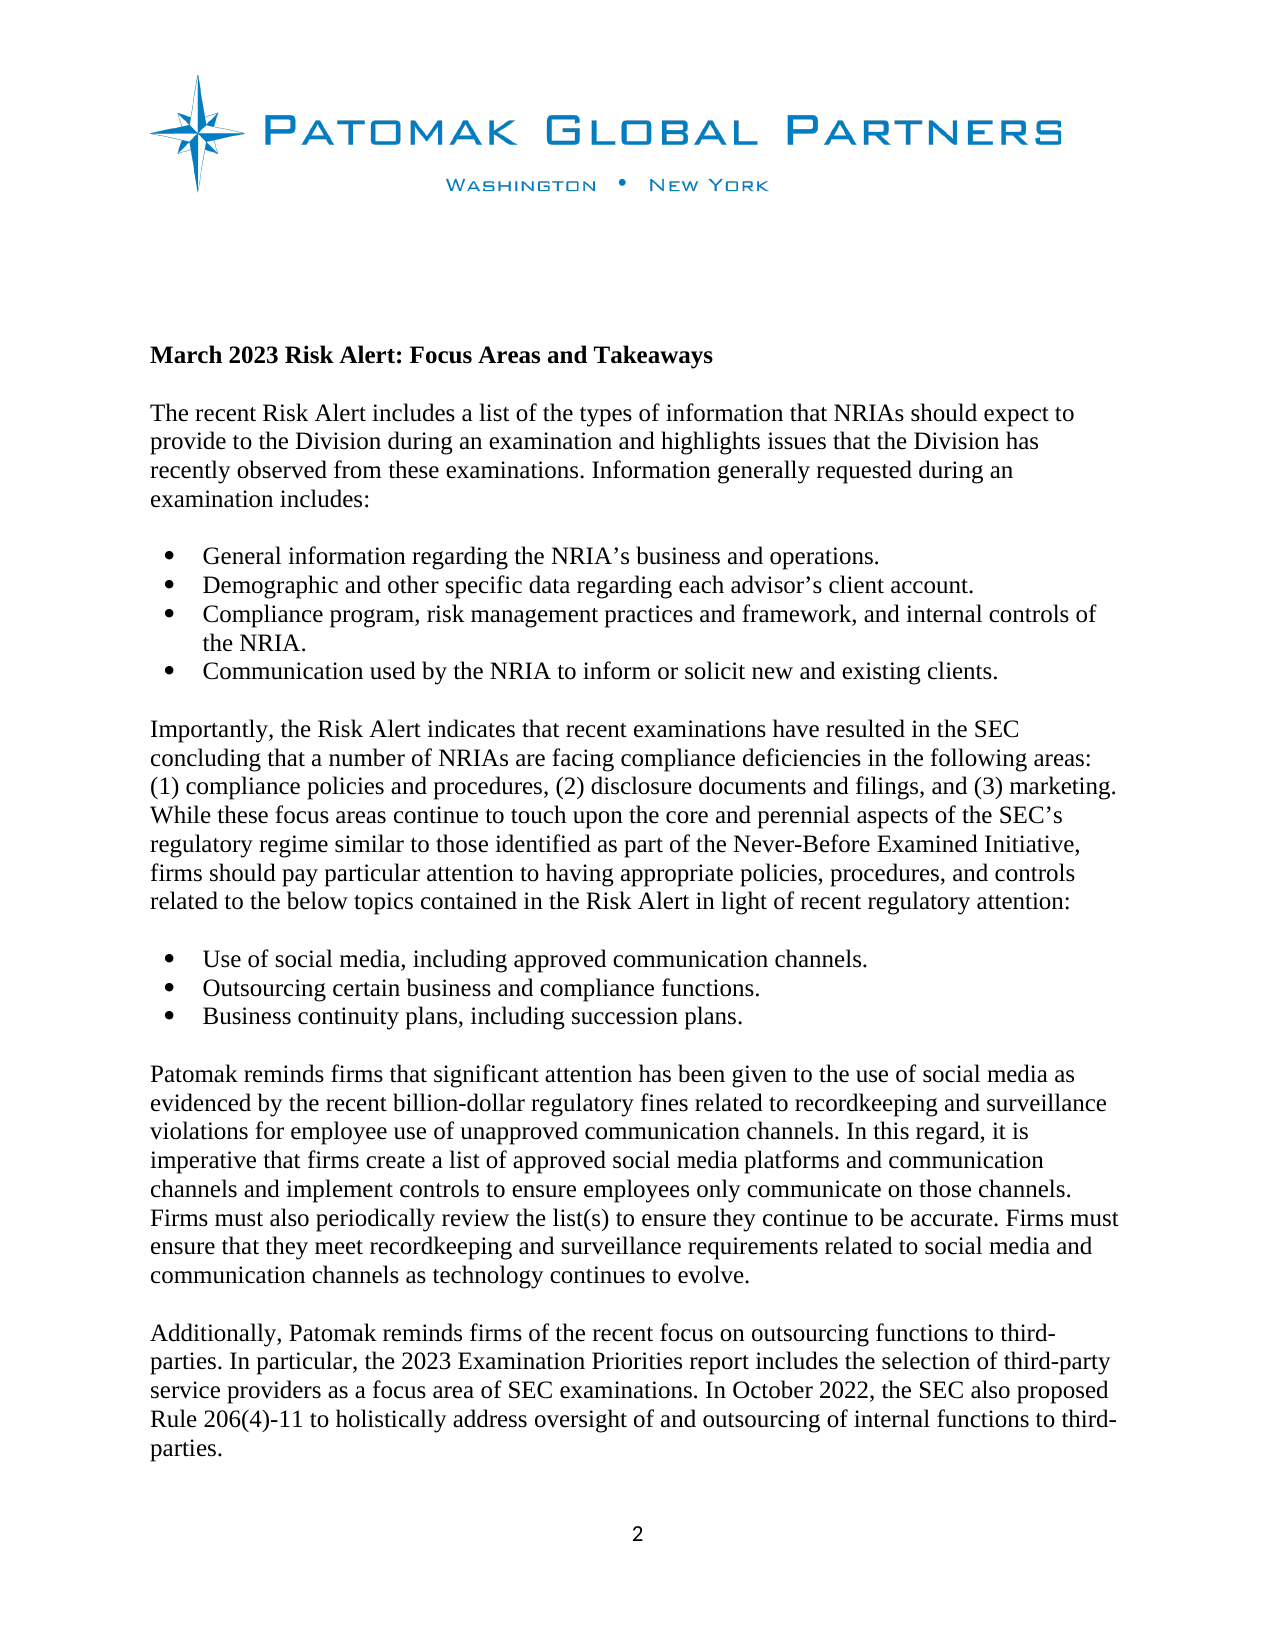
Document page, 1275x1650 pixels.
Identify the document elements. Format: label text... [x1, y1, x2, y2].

list Outsourcing certain business and compliance functions. [165, 973, 1125, 1001]
list Compliance program, risk management practices and framework, and internal controls of the NRIA. [165, 599, 1125, 656]
picture [150, 75, 1062, 198]
text The recent Risk Alert includes a list of the types of information that NRIAs should expect to provide to the Division during an examination and highlights issues that the Division has recently observed from these examinations. Information generally requested during an examination includes: [150, 398, 1125, 513]
text Additionally, Patomak reminds firms of the recent focus on outsourcing functions to third-parties. In particular, the 2023 Examination Priorities report includes the selection of third-party service providers as a focus area of SEC examinations. In October 2022, the SEC also proposed Rule 206(4)-11 to holistically address oversight of and outsourcing of internal functions to third-parties. [150, 1318, 1125, 1461]
list Demographic and other specific data regarding each advisor’s client account. [165, 570, 1125, 599]
text March 2023 Risk Alert: Focus Areas and Takeaways [150, 340, 1125, 369]
list Use of social media, including approved communication channels. [165, 944, 1125, 973]
list Business continuity plans, including succession plans. [165, 1001, 1125, 1030]
text Importantly, the Risk Alert indicates that recent examinations have resulted in the SEC concluding that a number of NRIAs are facing compliance deficiencies in the following areas: (1) compliance policies and procedures, (2) disclosure documents and filings, and (3) marketing. While these focus areas continue to touch upon the core and perennial aspects of the SEC’s regulatory regime similar to those identified as part of the Never-Before Examined Initiative, firms should pay particular attention to having appropriate policies, procedures, and controls related to the below topics contained in the Risk Alert in light of recent regulatory attention: [150, 714, 1125, 915]
list Communication used by the NRIA to inform or solicit new and existing clients. [165, 656, 1125, 685]
list General information regarding the NRIA’s business and operations. [165, 541, 1125, 570]
text Patomak reminds firms that significant attention has been given to the use of social media as evidenced by the recent billion-dollar regulatory fines related to recordkeeping and surveillance violations for employee use of unapproved communication channels. In this regard, it is imperative that firms create a list of approved social media platforms and communication channels and implement controls to ensure employees only communicate on those channels. Firms must also periodically review the list(s) to ensure they continue to be accurate. Firms must ensure that they meet recordkeeping and surveillance requirements related to social media and communication channels as technology continues to evolve. [150, 1059, 1125, 1289]
